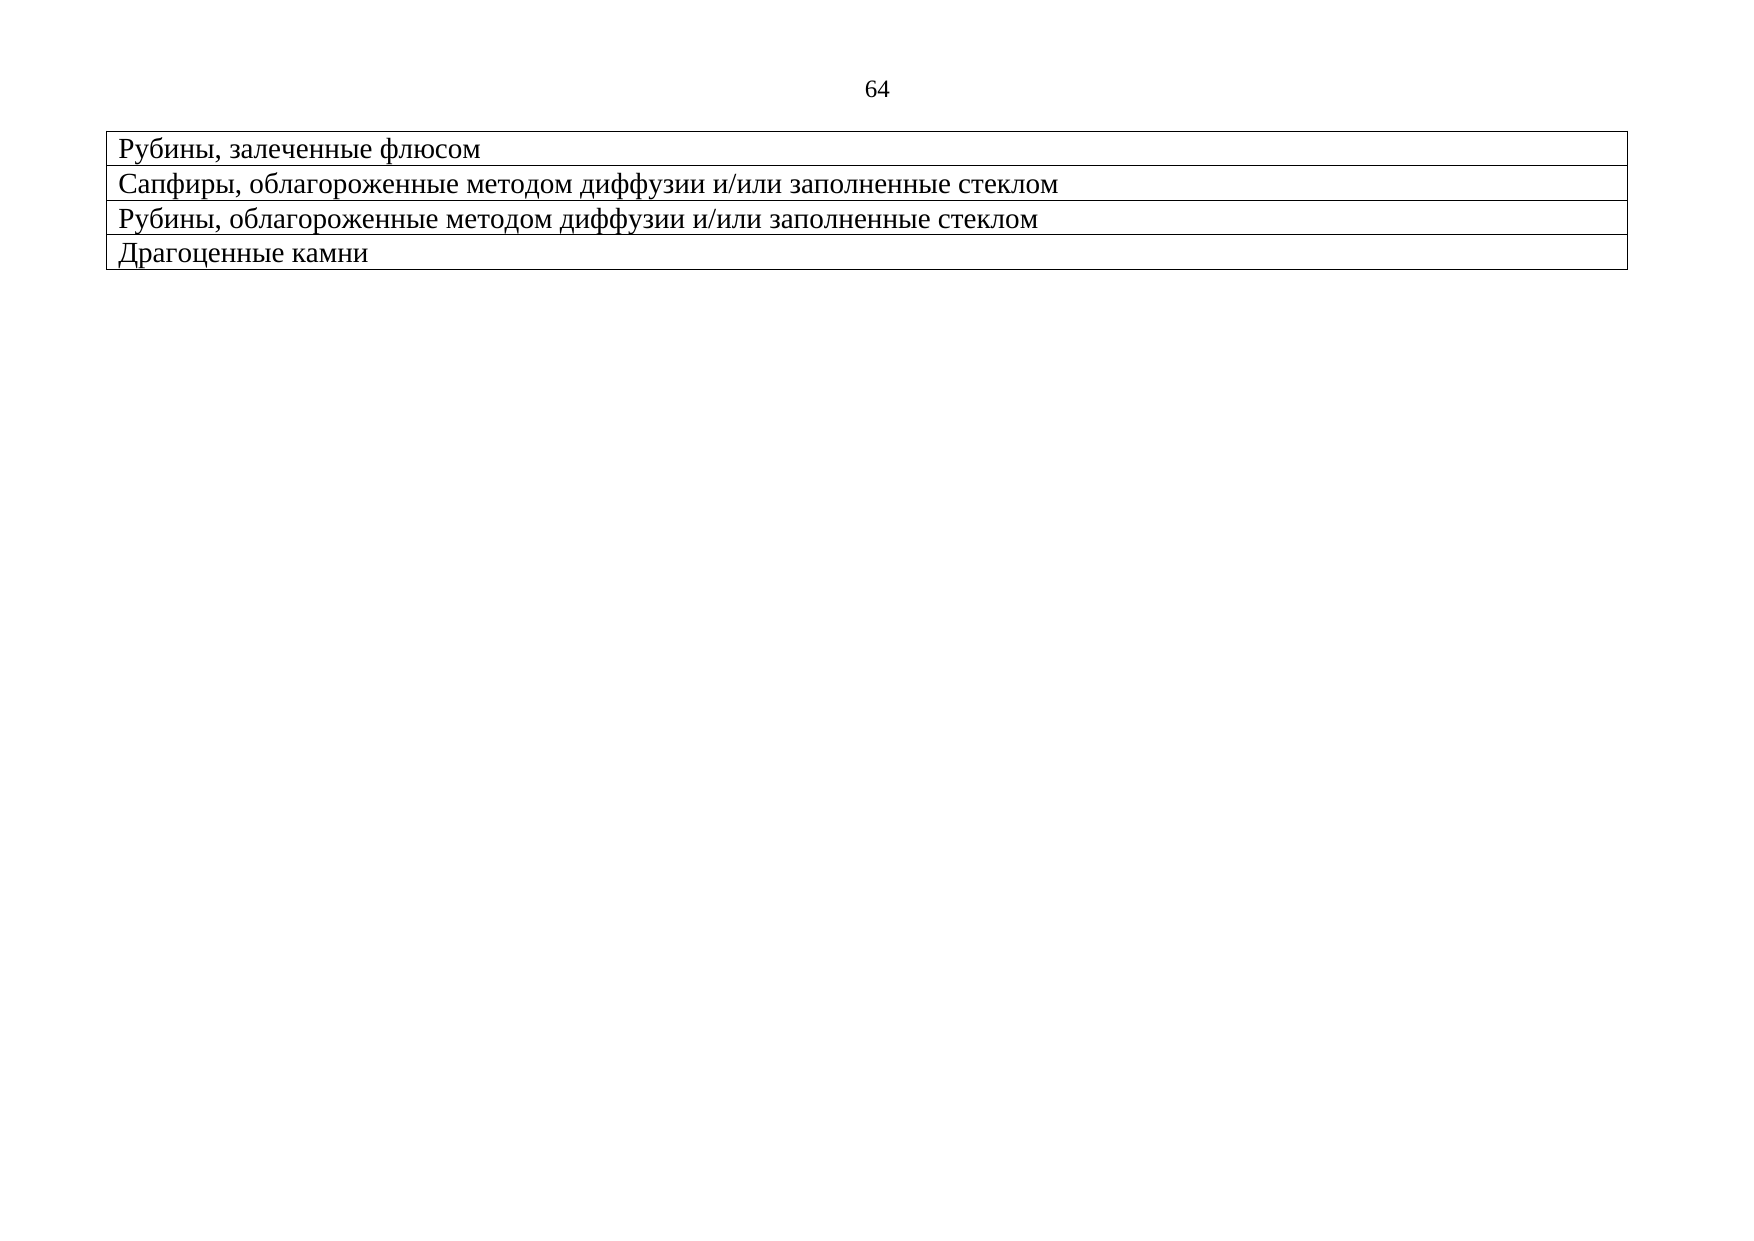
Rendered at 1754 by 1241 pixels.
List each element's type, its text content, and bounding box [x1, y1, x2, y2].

table_cell Сапфиры, облагороженные методом диффузии и/или заполненные стеклом [107, 166, 1627, 200]
table_cell Драгоценные камни [107, 235, 1627, 269]
table_cell Рубины, облагороженные методом диффузии и/или заполненные стеклом [107, 201, 1627, 234]
table_cell Рубины, залеченные флюсом [107, 132, 1627, 165]
